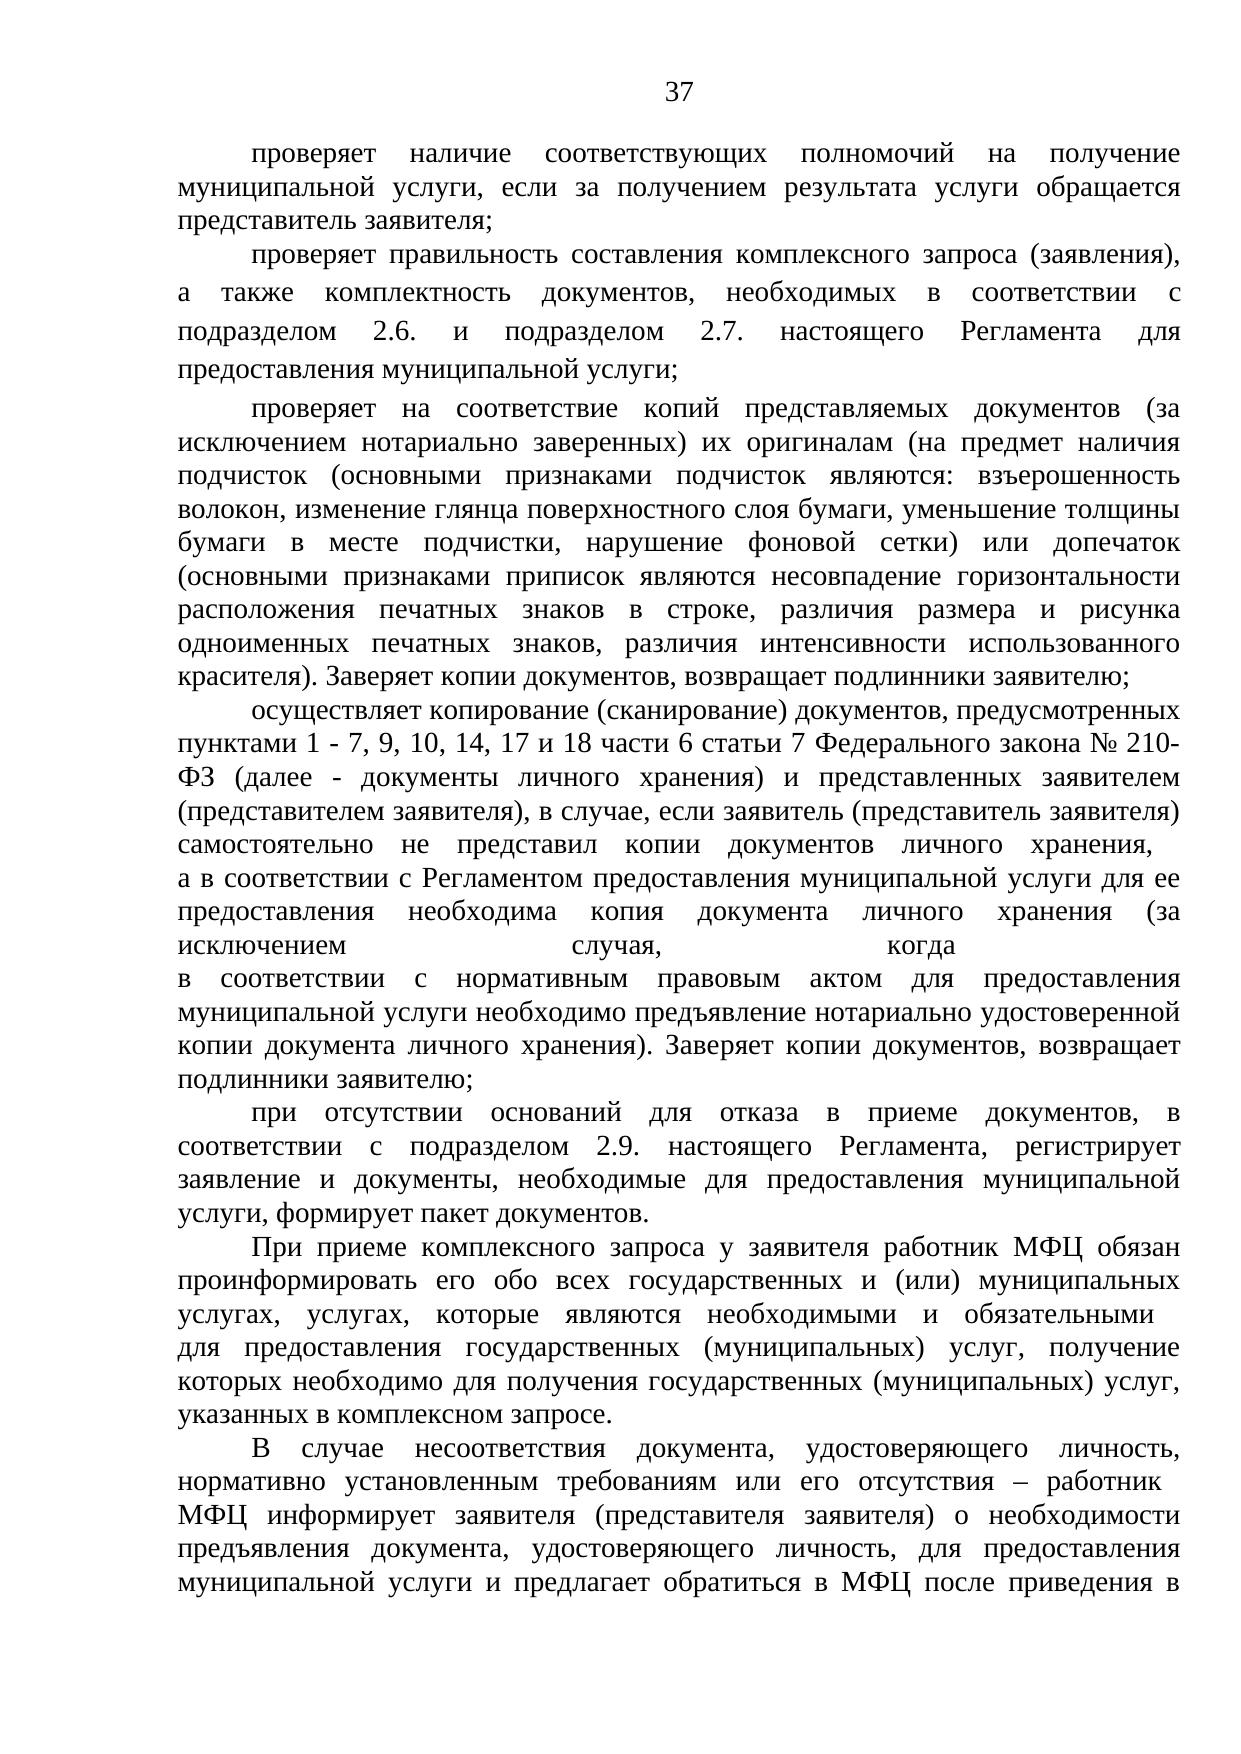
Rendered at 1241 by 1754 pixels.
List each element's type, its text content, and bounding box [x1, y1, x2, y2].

text проверяет на соответствие копий представляемых документов (за исключением нотариально заверенных) их оригиналам (на предмет наличия подчисток (основными признаками подчисток являются: взъерошенность волокон, изменение глянца поверхностного слоя бумаги, уменьшение толщины бумаги в месте подчистки, нарушение фоновой сетки) или допечаток (основными признаками приписок являются несовпадение горизонтальности расположения печатных знаков в строке, различия размера и рисунка одноименных печатных знаков, различия интенсивности использованного красителя). Заверяет копии документов, возвращает подлинники заявителю; [177, 390, 1181, 692]
text осуществляет копирование (сканирование) документов, предусмотренных пунктами 1 - 7, 9, 10, 14, 17 и 18 части 6 статьи 7 Федерального закона № 210-ФЗ (далее - документы личного хранения) и представленных заявителем (представителем заявителя), в случае, если заявитель (представитель заявителя) самостоятельно не представил копии документов личного хранения, а в соответствии с Регламентом предоставления муниципальной услуги для ее предоставления необходима копия документа личного хранения (за исключением случая, когда в соответствии с нормативным правовым актом для предоставления муниципальной услуги необходимо предъявление нотариально удостоверенной копии документа личного хранения). Заверяет копии документов, возвращает подлинники заявителю; [177, 692, 1181, 1094]
text при отсутствии оснований для отказа в приеме документов, в соответствии с подразделом 2.9. настоящего Регламента, регистрирует заявление и документы, необходимые для предоставления муниципальной услуги, формирует пакет документов. [177, 1094, 1181, 1229]
text проверяет правильность составления комплексного запроса (заявления), а также комплектность документов, необходимых в соответствии с подразделом 2.6. и подразделом 2.7. настоящего Регламента для предоставления муниципальной услуги; [177, 236, 1181, 385]
text проверяет наличие соответствующих полномочий на получение муниципальной услуги, если за получением результата услуги обращается представитель заявителя; [177, 135, 1181, 236]
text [177, 1430, 1181, 1598]
text При приеме комплексного запроса у заявителя работник МФЦ обязан проинформировать его обо всех государственных и (или) муниципальных услугах, услугах, которые являются необходимыми и обязательными для предоставления государственных (муниципальных) услуг, получение которых необходимо для получения государственных (муниципальных) услуг, указанных в комплексном запросе. [177, 1229, 1181, 1430]
